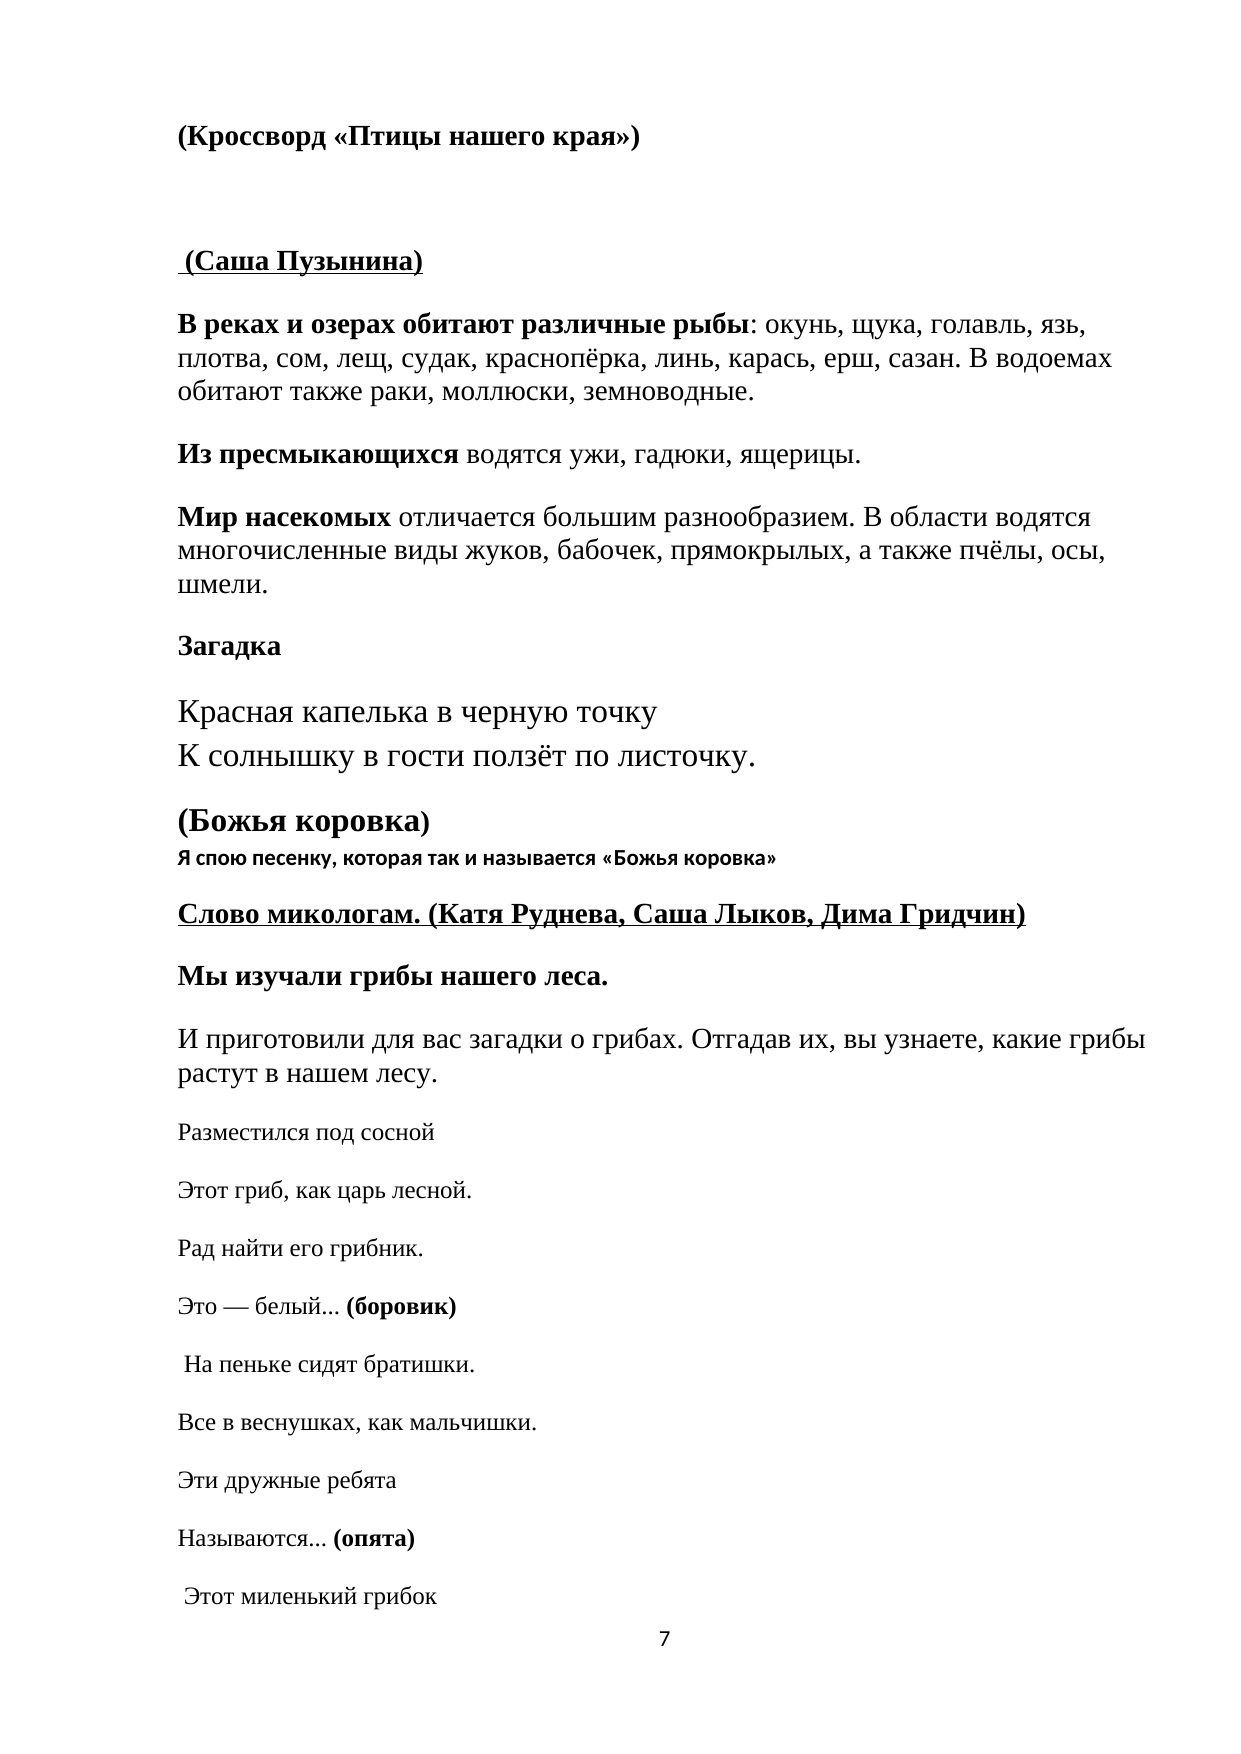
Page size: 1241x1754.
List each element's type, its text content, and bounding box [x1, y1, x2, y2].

text Красная капелька в черную точку К солнышку в гости ползёт по листочку. [177, 691, 1152, 774]
text Все в веснушках, как мальчишки. [177, 1407, 1152, 1436]
text Из пресмыкающихся водятся ужи, гадюки, ящерицы. [177, 436, 1152, 469]
text Этот миленький грибок [177, 1581, 1152, 1609]
text В реках и озерах обитают различные рыбы: окунь, щука, голавль, язь, плотва, сом, лещ, судак, краснопёрка, линь, карась, ерш, сазан. В водоемах обитают также раки, моллюски, земноводные. [177, 306, 1152, 407]
text Мир насекомых отличается большим разнообразием. В области водятся многочисленные виды жуков, бабочек, прямокрылых, а также пчёлы, осы, шмели. [177, 499, 1152, 599]
text На пеньке сидят братишки. [177, 1349, 1152, 1378]
text Загадка [177, 628, 1152, 662]
text Этот гриб, как царь лесной. [177, 1175, 1152, 1204]
text Слово микологам. (Катя Руднева, Саша Лыков, Дима Гридчин) [177, 896, 1152, 929]
text (Саша Пузынина) [177, 243, 1152, 277]
text (Божья коровка) Я спою песенку, которая так и называется «Божья коровка» [177, 800, 1152, 871]
text Рад найти его грибник. [177, 1233, 1152, 1262]
text Называются... (опята) [177, 1523, 1152, 1552]
text (Кроссворд «Птицы нашего края») [177, 118, 1152, 152]
text Эти дружные ребята [177, 1465, 1152, 1494]
text Это — белый... (боровик) [177, 1291, 1152, 1320]
text И приготовили для вас загадки о грибах. Отгадав их, вы узнаете, какие грибы растут в нашем лесу. [177, 1021, 1152, 1088]
text Мы изучали грибы нашего леса. [177, 958, 1152, 992]
text Разместился под сосной [177, 1117, 1152, 1146]
